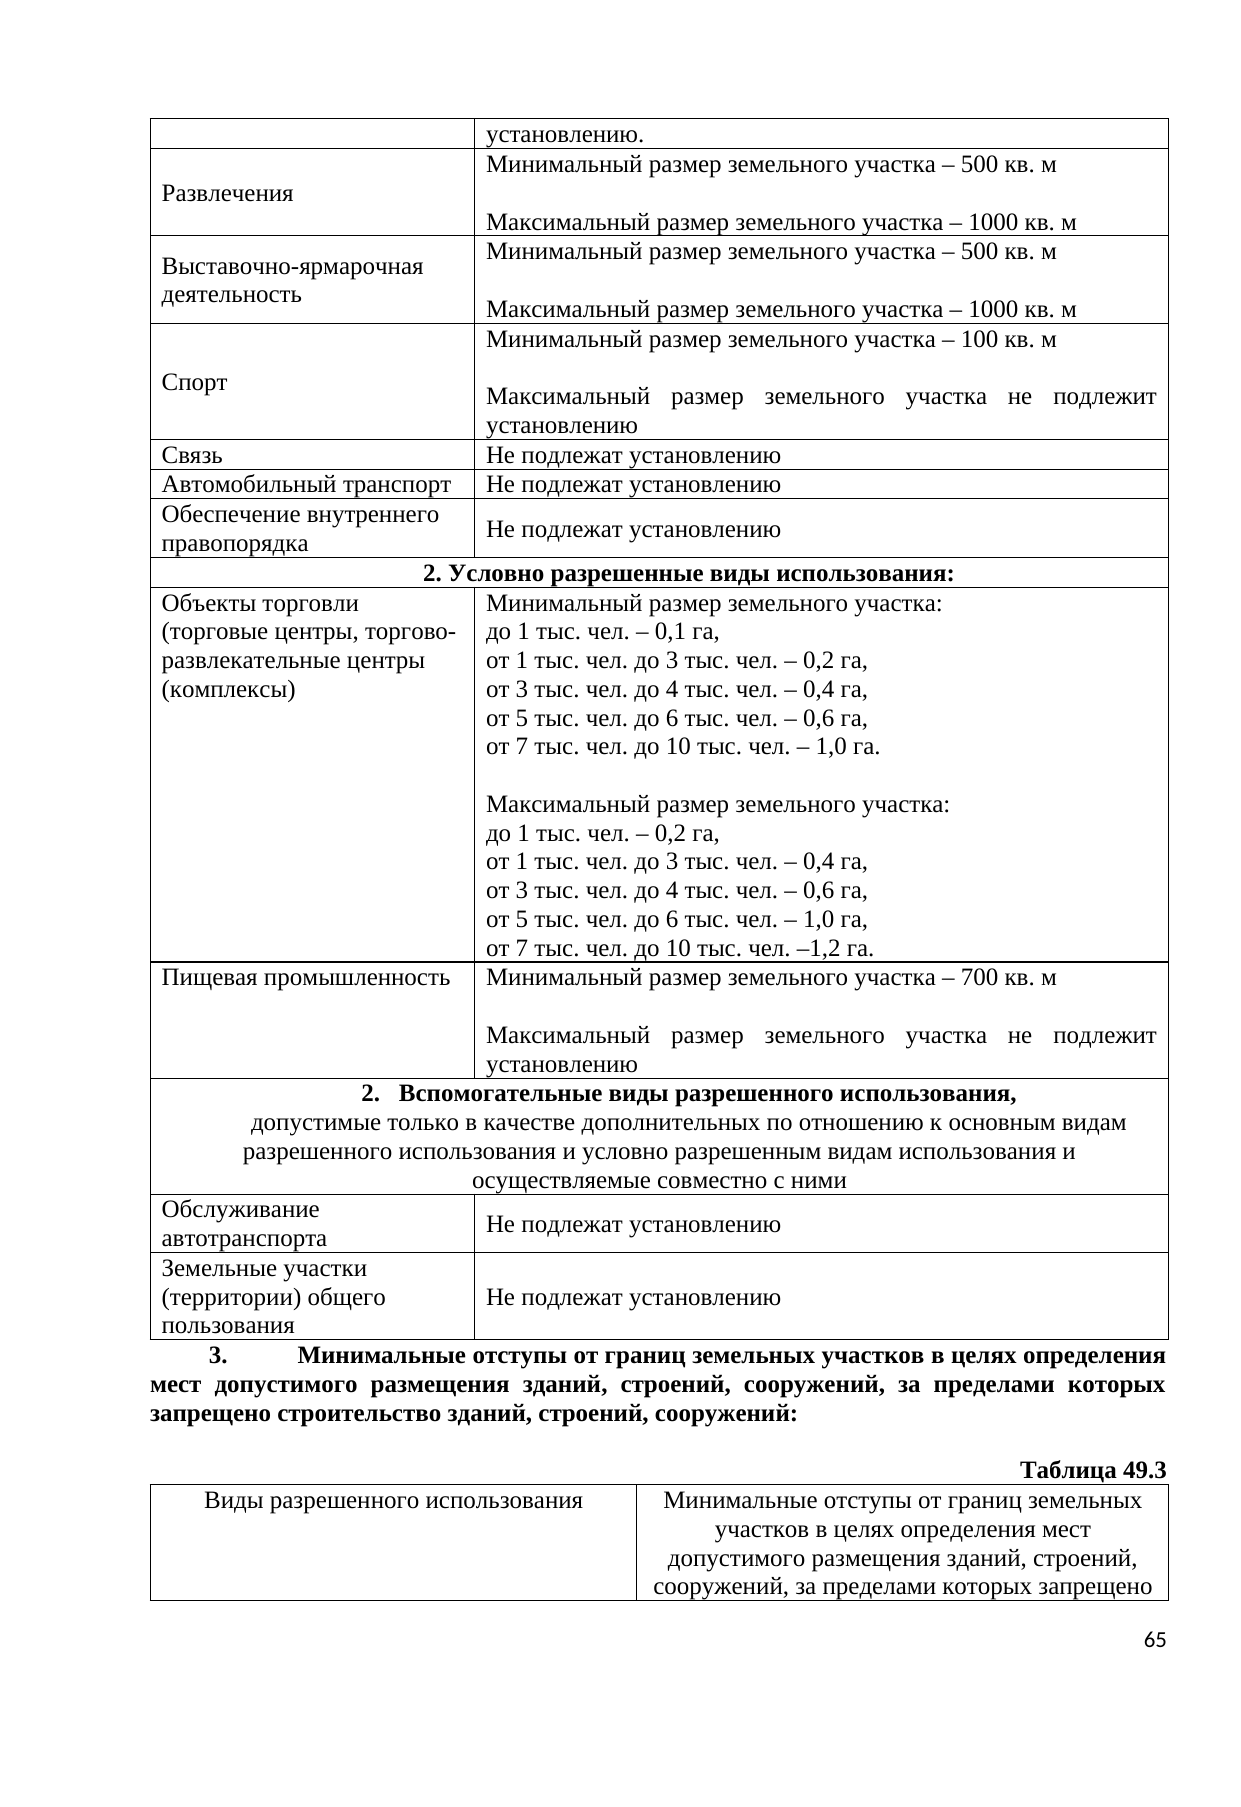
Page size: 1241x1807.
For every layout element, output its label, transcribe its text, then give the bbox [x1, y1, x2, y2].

table_cell Не подлежат установлению [475, 470, 1168, 498]
table_cell Не подлежат установлению [475, 1195, 1168, 1252]
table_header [151, 1485, 636, 1600]
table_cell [151, 119, 474, 148]
table_cell Обслуживание автотранспорта [151, 1195, 474, 1252]
text Таблица 49.3 [150, 1455, 1167, 1484]
table_cell 2. Условно разрешенные виды использования: [151, 558, 1168, 587]
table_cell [475, 119, 1168, 148]
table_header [637, 1485, 1168, 1600]
table_cell Пищевая промышленность [151, 963, 474, 1077]
table_cell Минимальный размер земельного участка – 500 кв. м Максимальный размер земельного участка – 1000 кв. м [475, 236, 1168, 323]
table_cell Не подлежат установлению [475, 499, 1168, 557]
table_cell Объекты торговли (торговые центры, торгово-развлекательные центры (комплексы) [151, 588, 474, 961]
list Минимальные отступы от границ земельных участков в целях определения мест допустимого размещения зданий, строений, сооружений, за пределами которых запрещено строительство зданий, строений, сооружений: [150, 1340, 1167, 1427]
table_cell Связь [151, 440, 474, 468]
table_cell Выставочно-ярмарочная деятельность [151, 236, 474, 323]
table_cell Не подлежат установлению [475, 1253, 1168, 1339]
table_cell Вспомогательные виды разрешенного использования, допустимые только в качестве дополнительных по отношению к основным видам разрешенного использования и условно разрешенным видам использования и осуществляемые совместно с ними [151, 1079, 1168, 1193]
table_cell Не подлежат установлению [475, 440, 1168, 468]
table_cell Минимальный размер земельного участка – 100 кв. м Максимальный размер земельного участка не подлежит установлению [475, 324, 1168, 439]
table_cell Обеспечение внутреннего правопорядка [151, 499, 474, 557]
table_cell Земельные участки (территории) общего пользования [151, 1253, 474, 1339]
table_cell Развлечения [151, 149, 474, 235]
table_cell Автомобильный транспорт [151, 470, 474, 498]
table_cell Минимальный размер земельного участка – 700 кв. м Максимальный размер земельного участка не подлежит установлению [475, 963, 1168, 1077]
table_cell Минимальный размер земельного участка: до 1 тыс. чел. – 0,1 га, от 1 тыс. чел. до 3 тыс. чел. – 0,2 га, от 3 тыс. чел. до 4 тыс. чел. – 0,4 га, от 5 тыс. чел. до 6 тыс. чел. – 0,6 га, от 7 тыс. чел. до 10 тыс. чел. – 1,0 га. Максимальный размер земельного участка: до 1 тыс. чел. – 0,2 га, от 1 тыс. чел. до 3 тыс. чел. – 0,4 га, от 3 тыс. чел. до 4 тыс. чел. – 0,6 га, от 5 тыс. чел. до 6 тыс. чел. – 1,0 га, от 7 тыс. чел. до 10 тыс. чел. –1,2 га. [475, 588, 1168, 961]
table_cell Спорт [151, 324, 474, 439]
table_cell Минимальный размер земельного участка – 500 кв. м Максимальный размер земельного участка – 1000 кв. м [475, 149, 1168, 235]
